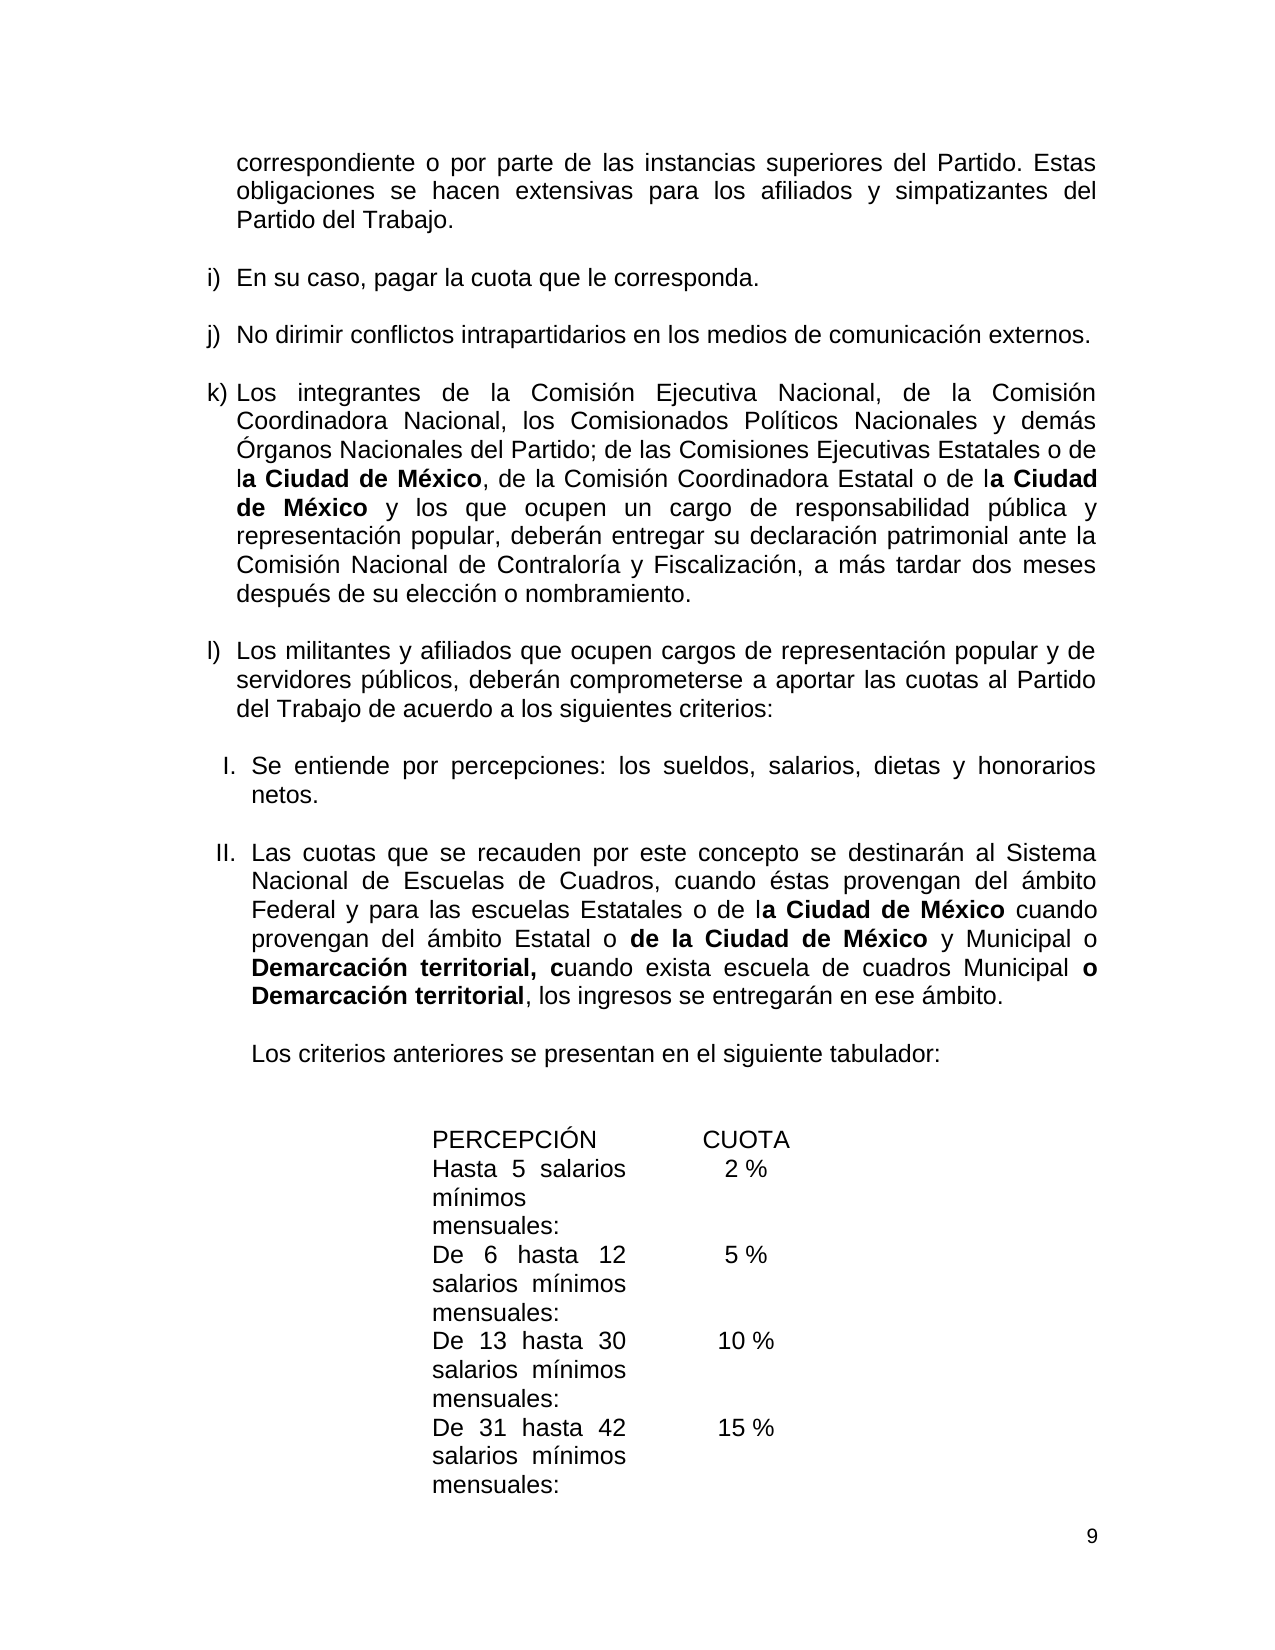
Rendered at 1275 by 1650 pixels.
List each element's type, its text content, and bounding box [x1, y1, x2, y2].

table_cell 5 % [638, 1240, 854, 1326]
list Se entiende por percepciones: los sueldos, salarios, dietas y honorarios netos. [236, 751, 1098, 809]
table_header CUOTA [638, 1125, 854, 1154]
table_header PERCEPCIÓN [421, 1125, 637, 1154]
list No dirimir conflictos intrapartidarios en los medios de comunicación externos. [207, 320, 1098, 349]
list Los criterios anteriores se presentan en el siguiente tabulador: [251, 1039, 1098, 1068]
table_cell De 13 hasta 30 salarios mínimos mensuales: [421, 1326, 637, 1413]
table_cell De 6 hasta 12 salarios mínimos mensuales: [421, 1240, 637, 1326]
table_cell 15 % [638, 1413, 854, 1499]
table_cell 2 % [638, 1154, 854, 1240]
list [207, 148, 1098, 234]
list Las cuotas que se recauden por este concepto se destinarán al Sistema Nacional de Escuelas de Cuadros, cuando éstas provengan del ámbito Federal y para las escuelas Estatales o de la Ciudad de México cuando provengan del ámbito Estatal o de la Ciudad de México y Municipal o Demarcación territorial, cuando exista escuela de cuadros Municipal o Demarcación territorial, los ingresos se entregarán en ese ámbito. [236, 838, 1098, 1010]
list Los integrantes de la Comisión Ejecutiva Nacional, de la Comisión Coordinadora Nacional, los Comisionados Políticos Nacionales y demás Órganos Nacionales del Partido; de las Comisiones Ejecutivas Estatales o de la Ciudad de México, de la Comisión Coordinadora Estatal o de la Ciudad de México y los que ocupen un cargo de responsabilidad pública y representación popular, deberán entregar su declaración patrimonial ante la Comisión Nacional de Contraloría y Fiscalización, a más tardar dos meses después de su elección o nombramiento. [207, 378, 1098, 608]
table_cell Hasta 5 salarios mínimos mensuales: [421, 1154, 637, 1240]
table_cell De 31 hasta 42 salarios mínimos mensuales: [421, 1413, 637, 1499]
list En su caso, pagar la cuota que le corresponda. [207, 263, 1098, 291]
table_cell 10 % [638, 1326, 854, 1413]
list Los militantes y afiliados que ocupen cargos de representación popular y de servidores públicos, deberán comprometerse a aportar las cuotas al Partido del Trabajo de acuerdo a los siguientes criterios: [207, 636, 1098, 723]
